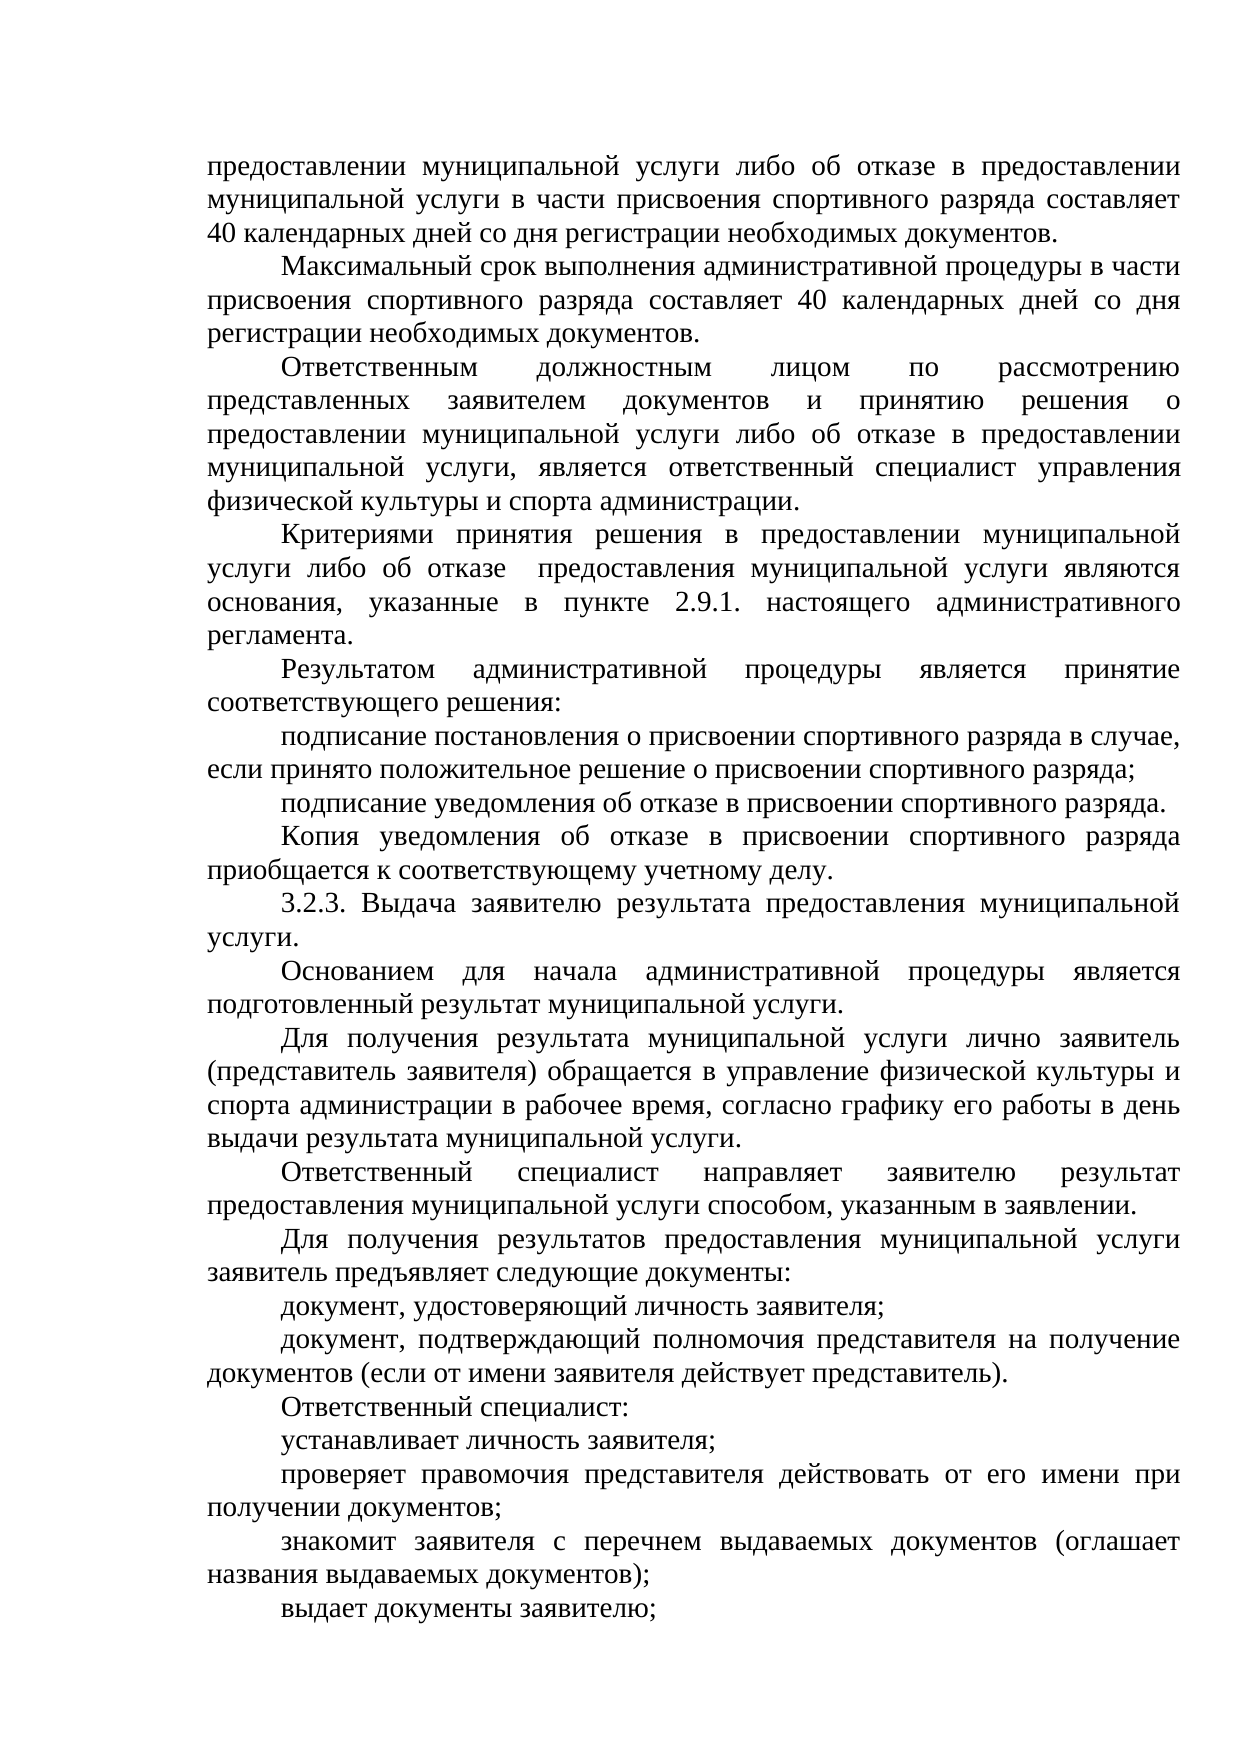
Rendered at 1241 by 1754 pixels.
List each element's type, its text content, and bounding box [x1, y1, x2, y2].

text подписание уведомления об отказе в присвоении спортивного разряда. [207, 785, 1181, 818]
text Ответственный специалист направляет заявителю результат предоставления муниципальной услуги способом, указанным в заявлении. [207, 1154, 1181, 1221]
text документ, подтверждающий полномочия представителя на получение документов (если от имени заявителя действует представитель). [207, 1322, 1181, 1389]
text Копия уведомления об отказе в присвоении спортивного разряда приобщается к соответствующему учетному делу. [207, 818, 1181, 886]
text проверяет правомочия представителя действовать от его имени при получении документов; [207, 1456, 1181, 1523]
text знакомит заявителя с перечнем выдаваемых документов (оглашает названия выдаваемых документов); [207, 1523, 1181, 1590]
text Для получения результата муниципальной услуги лично заявитель (представитель заявителя) обращается в управление физической культуры и спорта администрации в рабочее время, согласно графику его работы в день выдачи результата муниципальной услуги. [207, 1020, 1181, 1154]
text документ, удостоверяющий личность заявителя; [207, 1288, 1181, 1322]
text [207, 148, 1181, 248]
text Критериями принятия решения в предоставлении муниципальной услуги либо об отказе предоставления муниципальной услуги являются основания, указанные в пункте 2.9.1. настоящего административного регламента. [207, 517, 1181, 651]
text Результатом административной процедуры является принятие соответствующего решения: [207, 651, 1181, 718]
text выдает документы заявителю; [207, 1590, 1181, 1623]
text Для получения результатов предоставления муниципальной услуги заявитель предъявляет следующие документы: [207, 1221, 1181, 1288]
text устанавливает личность заявителя; [207, 1422, 1181, 1456]
text Ответственный специалист: [207, 1389, 1181, 1422]
text Основанием для начала административной процедуры является подготовленный результат муниципальной услуги. [207, 953, 1181, 1020]
text Ответственным должностным лицом по рассмотрению представленных заявителем документов и принятию решения о предоставлении муниципальной услуги либо об отказе в предоставлении муниципальной услуги, является ответственный специалист управления физической культуры и спорта администрации. [207, 349, 1181, 517]
text 3.2.3. Выдача заявителю результата предоставления муниципальной услуги. [207, 886, 1181, 953]
text подписание постановления о присвоении спортивного разряда в случае, если принято положительное решение о присвоении спортивного разряда; [207, 718, 1181, 785]
text Максимальный срок выполнения административной процедуры в части присвоения спортивного разряда составляет 40 календарных дней со дня регистрации необходимых документов. [207, 248, 1181, 349]
